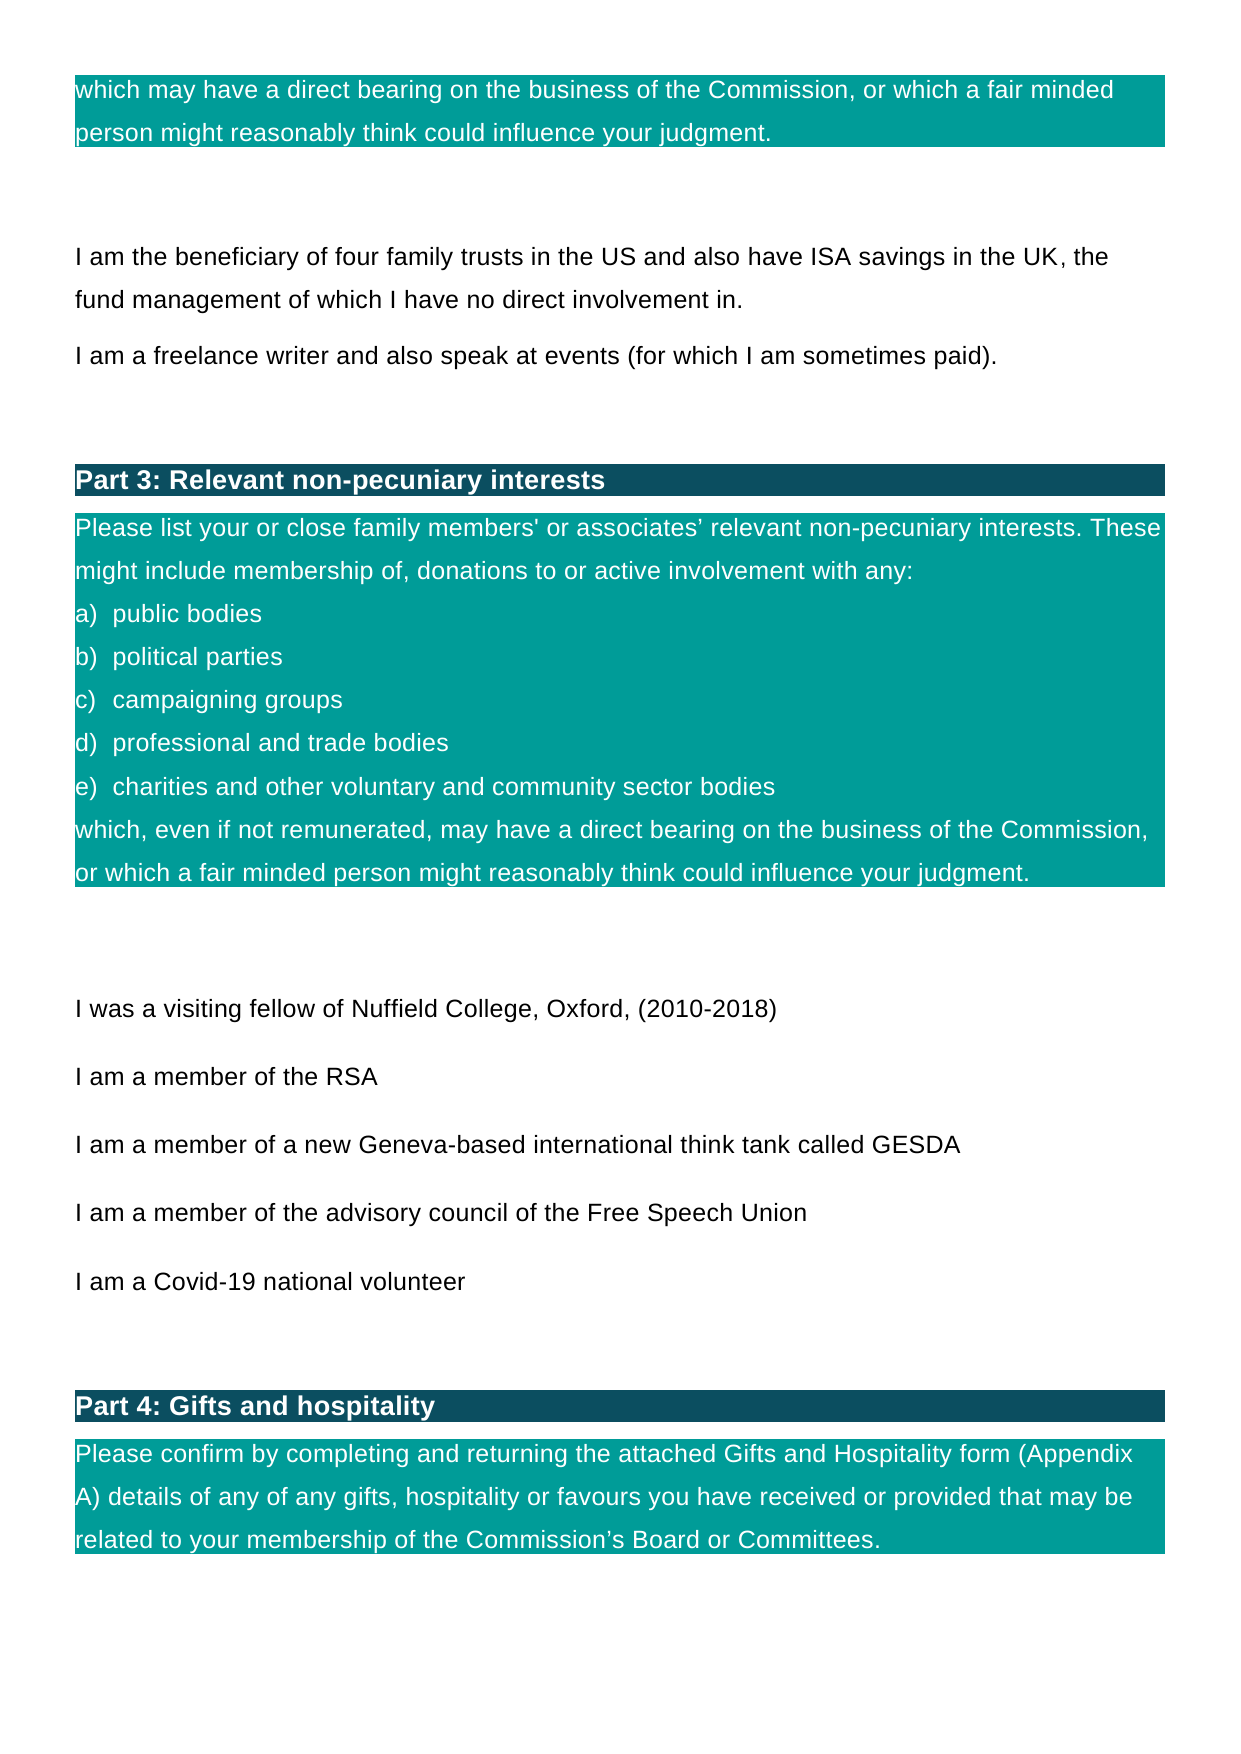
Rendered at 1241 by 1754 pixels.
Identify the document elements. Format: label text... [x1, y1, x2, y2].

text I am the beneficiary of four family trusts in the US and also have ISA savings in the UK, the fund management of which I have no direct involvement in. [75, 242, 1165, 314]
list political parties [75, 642, 1165, 671]
text Please list your or close family members' or associates’ relevant non-pecuniary interests. These might include membership of, donations to or active involvement with any: [75, 513, 1165, 585]
text which, even if not remunerated, may have a direct bearing on the business of the Commission, or which a fair minded person might reasonably think could influence your judgment. [75, 815, 1165, 887]
text I am a Covid-19 national volunteer [75, 1267, 1165, 1295]
text Please confirm by completing and returning the attached Gifts and Hospitality form (Appendix A) details of any of any gifts, hospitality or favours you have received or provided that may be related to your membership of the Commission’s Board or Committees. [75, 1439, 1165, 1554]
list charities and other voluntary and community sector bodies [75, 772, 1165, 800]
text I am a freelance writer and also speak at events (for which I am sometimes paid). [75, 341, 1165, 369]
text I was a visiting fellow of Nuffield College, Oxford, (2010-2018) [75, 994, 1165, 1023]
list public bodies [75, 599, 1165, 628]
subtitle Part 3: Relevant non-pecuniary interests [75, 464, 1165, 496]
text I am a member of the RSA [75, 1062, 1165, 1091]
text which may have a direct bearing on the business of the Commission, or which a fair minded person might reasonably think could influence your judgment. [75, 75, 1165, 147]
list professional and trade bodies [75, 728, 1165, 757]
list campaigning groups [75, 685, 1165, 714]
text I am a member of a new Geneva-based international think tank called GESDA [75, 1130, 1165, 1159]
text I am a member of the advisory council of the Free Speech Union [75, 1198, 1165, 1227]
subtitle Part 4: Gifts and hospitality [75, 1390, 1165, 1422]
